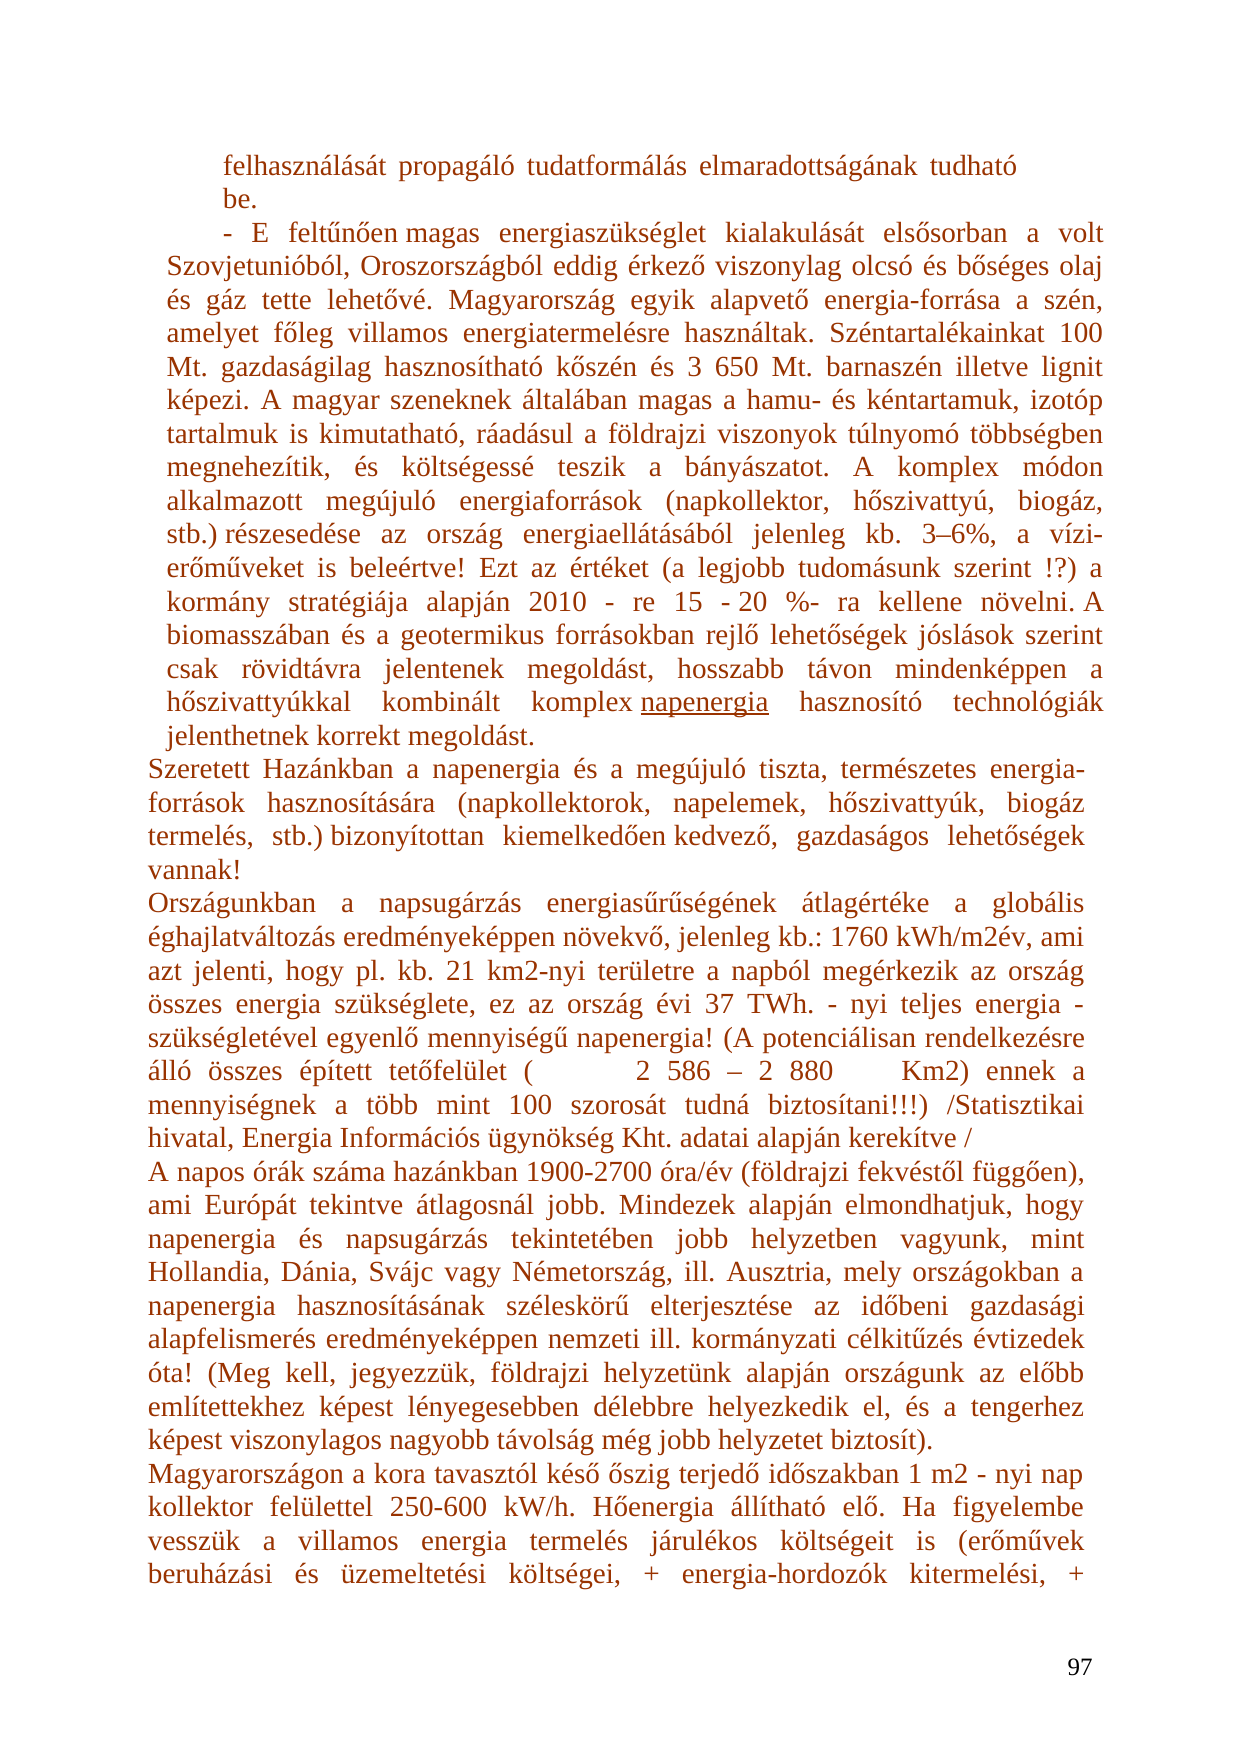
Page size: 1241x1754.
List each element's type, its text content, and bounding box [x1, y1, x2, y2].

text A napos órák száma hazánkban 1900-2700 óra/év (földrajzi fekvéstől függően), ami Európát tekintve átlagosnál jobb. Mindezek alapján elmondhatjuk, hogy napenergia és napsugárzás tekintetében jobb helyzetben vagyunk, mint Hollandia, Dánia, Svájc vagy Németország, ill. Ausztria, mely országokban a napenergia hasznosításának széleskörű elterjesztése az időbeni gazdasági alapfelismerés eredményeképpen nemzeti ill. kormányzati célkitűzés évtizedek óta! (Meg kell, jegyezzük, földrajzi helyzetünk alapján országunk az előbb említettekhez képest lényegesebben délebbre helyezkedik el, és a tengerhez képest viszonylagos nagyobb távolság még jobb helyzetet biztosít). [148, 1154, 1085, 1456]
text Országunkban a napsugárzás energiasűrűségének átlagértéke a globális éghajlatváltozás eredményeképpen növekvő, jelenleg kb.: 1760 kWh/m2év, ami azt jelenti, hogy pl. kb. 21 km2-nyi területre a napból megérkezik az ország összes energia szükséglete, ez az ország évi 37 TWh. - nyi teljes energia - szükségletével egyenlő mennyiségű napenergia! (A potenciálisan rendelkezésre álló összes épített tetőfelület ( 2 586 – 2 880 Km2) ennek a mennyiségnek a több mint 100 szorosát tudná biztosítani!!!) /Statisztikai hivatal, Energia Információs ügynökség Kht. adatai alapján kerekítve / [148, 886, 1085, 1154]
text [148, 1456, 1085, 1590]
text Szeretett Hazánkban a napenergia és a megújuló tiszta, természetes energia-források hasznosítására (napkollektorok, napelemek, hőszivattyúk, biogáz termelés, stb.) bizonyítottan kiemelkedően kedvező, gazdaságos lehetőségek vannak! [148, 751, 1085, 886]
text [223, 148, 1018, 215]
text - E feltűnően magas energiaszükséglet kialakulását elsősorban a volt Szovjetunióból, Oroszországból eddig érkező viszonylag olcsó és bőséges olaj és gáz tette lehetővé. Magyarország egyik alapvető energia-forrása a szén, amelyet főleg villamos energiatermelésre használtak. Széntartalékainkat 100 Mt. gazdaságilag hasznosítható kőszén és 3 650 Mt. barnaszén illetve lignit képezi. A magyar szeneknek általában magas a hamu- és kéntartamuk, izotóp tartalmuk is kimutatható, ráadásul a földrajzi viszonyok túlnyomó többségben megnehezítik, és költségessé teszik a bányászatot. A komplex módon alkalmazott megújuló energiaforrások (napkollektor, hőszivattyú, biogáz, stb.) részesedése az ország energiaellátásából jelenleg kb. 3–6%, a vízi-erőműveket is beleértve! Ezt az értéket (a legjobb tudomásunk szerint !?) a kormány stratégiája alapján 2010 - re 15 - 20 %- ra kellene növelni. A biomasszában és a geotermikus forrásokban rejlő lehetőségek jóslások szerint csak rövidtávra jelentenek megoldást, hosszabb távon mindenképpen a hőszivattyúkkal kombinált komplex napenergia hasznosító technológiák jelenthetnek korrekt megoldást. [166, 215, 1104, 751]
